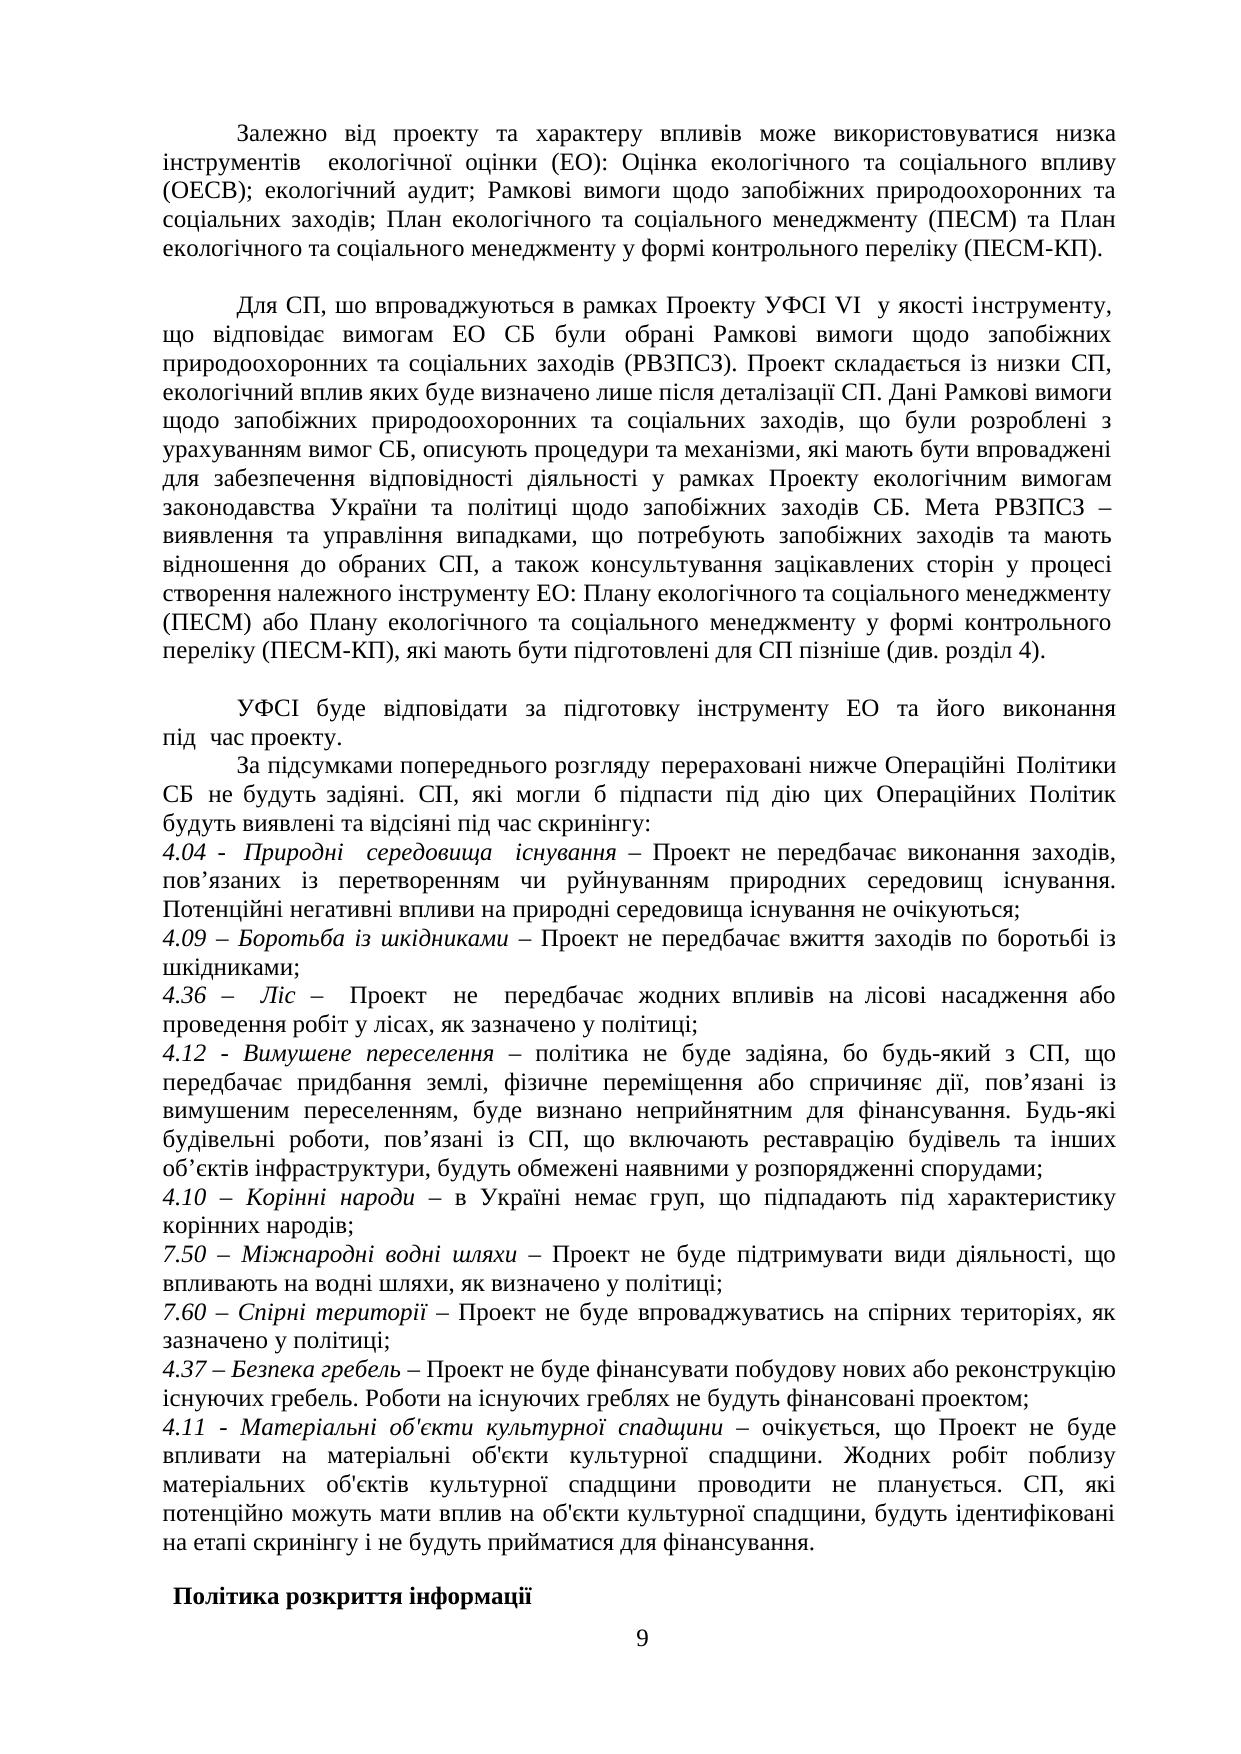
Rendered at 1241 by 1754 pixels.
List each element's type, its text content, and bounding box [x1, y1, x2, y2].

text 4.09 – Боротьба із шкідниками – Проект не передбачає вжиття заходів по боротьбі із шкідниками; [162, 923, 1116, 981]
text Політика розкриття інформації [173, 1584, 1124, 1610]
text 7.60 – Спірні території – Проект не буде впроваджуватись на спірних територіях, як зазначено у політиці; [162, 1297, 1116, 1354]
text УФСІ буде відповідати за підготовку інструменту ЕО та його виконання під час проекту. [162, 693, 1117, 751]
text 7.50 – Міжнародні водні шляхи – Проект не буде підтримувати види діяльності, що впливають на водні шляхи, як визначено у політиці; [162, 1239, 1116, 1297]
text 4.37 – Безпека гребель – Проект не буде фінансувати побудову нових або реконструкцію існуючих гребель. Роботи на існуючих греблях не будуть фінансовані проектом; [162, 1354, 1116, 1412]
text 4.04 - Природні середовища існування – Проект не передбачає виконання заходів, пов’язаних із перетворенням чи руйнуванням природних середовищ існування. Потенційні негативні впливи на природні середовища існування не очікуються; [162, 837, 1116, 923]
text 4.36 – Ліс – Проект не передбачає жодних впливів на лісові насадження або проведення робіт у лісах, як зазначено у політиці; [162, 981, 1116, 1038]
text 4.10 – Корінні народи – в Україні немає груп, що підпадають під характеристику корінних народів; [162, 1182, 1116, 1239]
text Для СП, шо впроваджуються в рамках Проекту УФСІ VI у якості інструменту, що відповідає вимогам ЕО СБ були обрані Рамкові вимоги щодо запобіжних природоохоронних та соціальних заходів (РВЗПСЗ). Проект складається із низки СП, екологічний вплив яких буде визначено лише після деталізації СП. Дані Рамкові вимоги щодо запобіжних природоохоронних та соціальних заходів, що були розроблені з урахуванням вимог СБ, описують процедури та механізми, які мають бути впроваджені для забезпечення відповідності діяльності у рамках Проекту екологічним вимогам законодавства України та політиці щодо запобіжних заходів СБ. Мета РВЗПСЗ – виявлення та управління випадками, що потребують запобіжних заходів та мають відношення до обраних СП, а також консультування зацікавлених сторін у процесі створення належного інструменту ЕО: Плану екологічного та соціального менеджменту (ПЕСМ) або Плану екологічного та соціального менеджменту у формі контрольного переліку (ПЕСМ-КП), які мають бути підготовлені для СП пізніше (див. розділ 4). [162, 291, 1112, 664]
text 4.12 - Вимушене переселення – політика не буде задіяна, бо будь-який з СП, що передбачає придбання землі, фізичне переміщення або спричиняє дії, пов’язані із вимушеним переселенням, буде визнано неприйнятним для фінансування. Будь-які будівельні роботи, пов’язані із СП, що включають реставрацію будівель та інших об’єктів інфраструктури, будуть обмежені наявними у розпорядженні спорудами; [162, 1038, 1116, 1182]
text 4.11 - Матеріальні об'єкти культурної спадщини – очікується, що Проект не буде впливати на матеріальні об'єкти культурної спадщини. Жодних робіт поблизу матеріальних об'єктів культурної спадщини проводити не планується. СП, які потенційно можуть мати вплив на об'єкти культурної спадщини, будуть ідентифіковані на етапі скринінгу і не будуть прийматися для фінансування. [162, 1412, 1116, 1556]
text За підсумками попереднього розгляду перераховані нижче Операційні Політики СБ не будуть задіяні. СП, які могли б підпасти під дію цих Операційних Політик будуть виявлені та відсіяні під час скринінгу: [162, 751, 1116, 837]
text Залежно від проекту та характеру впливів може використовуватися низка інструментів екологічної оцінки (ЕО): Оцінка екологічного та соціального впливу (ОЕСВ); екологічний аудит; Рамкові вимоги щодо запобіжних природоохоронних та соціальних заходів; План екологічного та соціального менеджменту (ПЕСМ) та План екологічного та соціального менеджменту у формі контрольного переліку (ПЕСМ-КП). [162, 118, 1116, 262]
